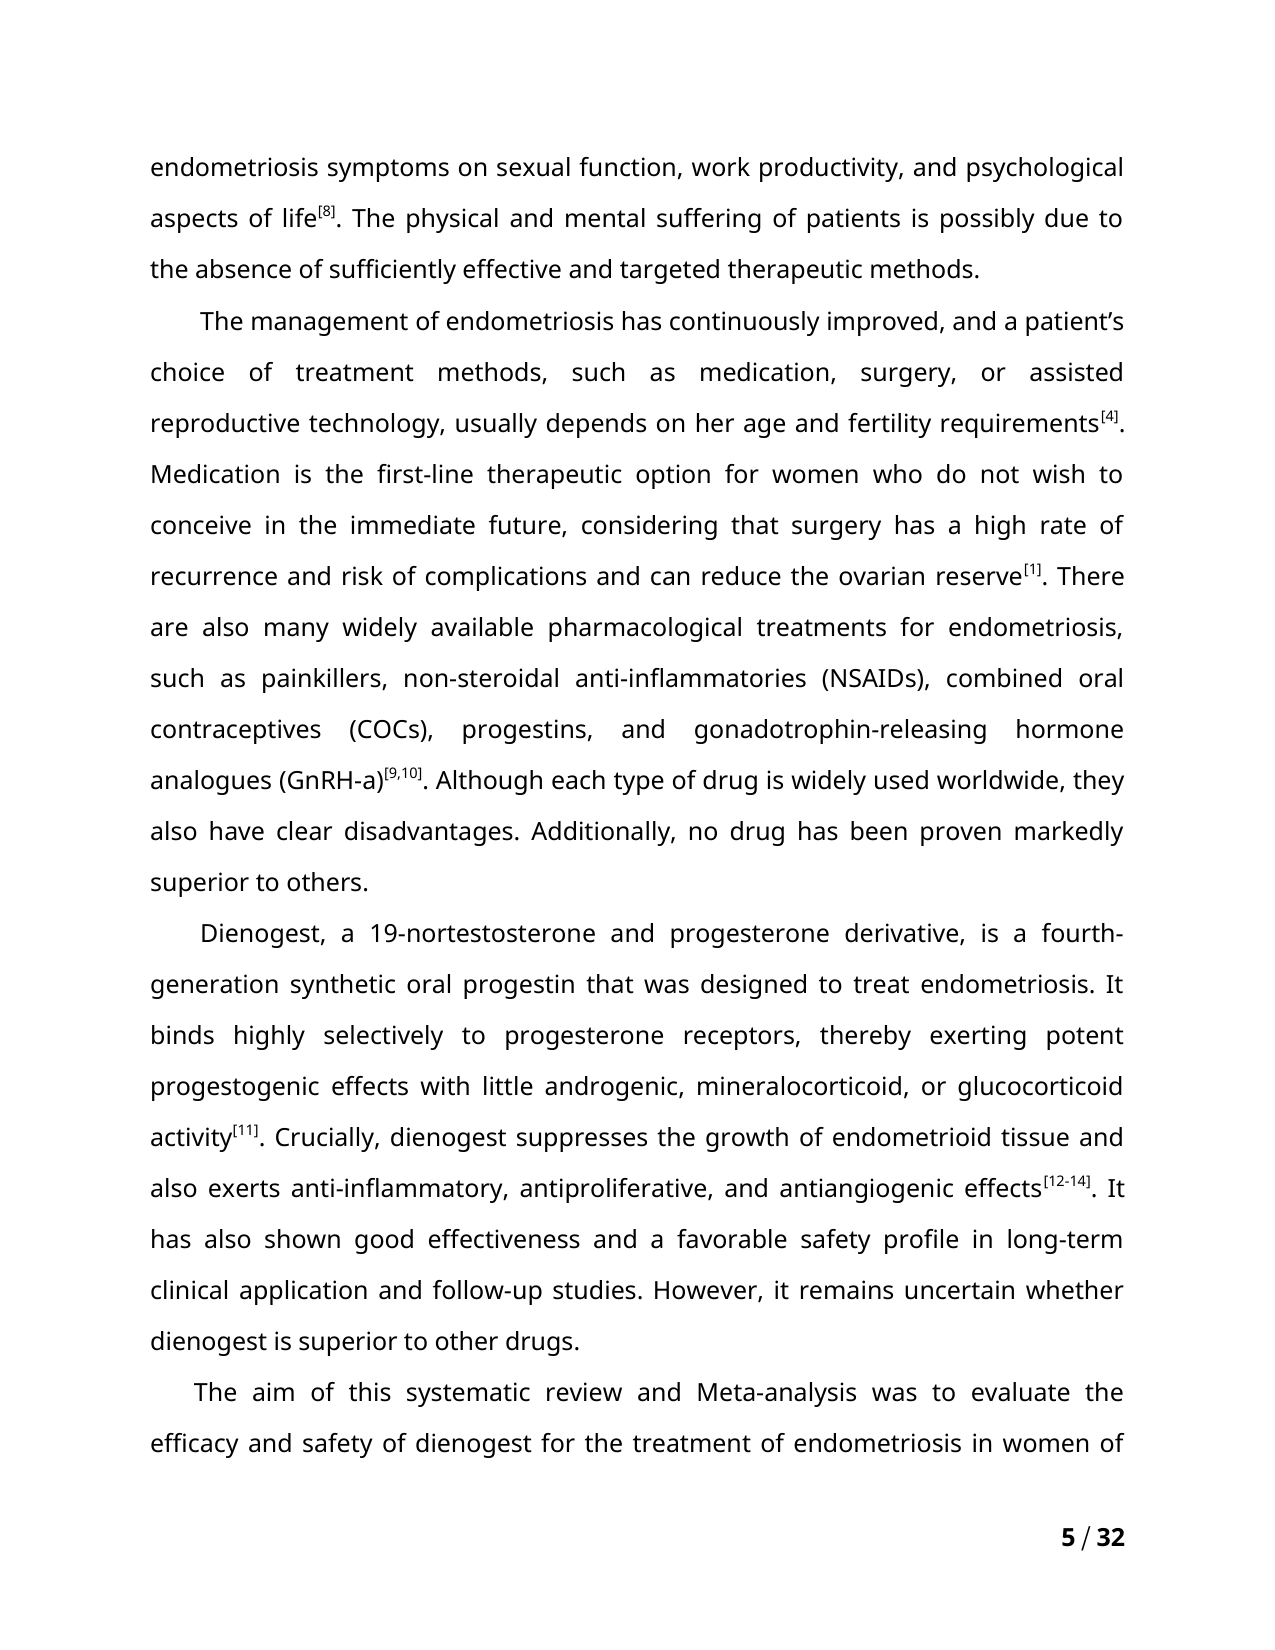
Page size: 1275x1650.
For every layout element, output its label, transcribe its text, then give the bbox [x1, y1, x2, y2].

text The management of endometriosis has continuously improved, and a patient’s choice of treatment methods, such as medication, surgery, or assisted reproductive technology, usually depends on her age and fertility requirements[4]. Medication is the first-line therapeutic option for women who do not wish to conceive in the immediate future, considering that surgery has a high rate of recurrence and risk of complications and can reduce the ovarian reserve[1]. There are also many widely available pharmacological treatments for endometriosis, such as painkillers, non-steroidal anti-inflammatories (NSAIDs), combined oral contraceptives (COCs), progestins, and gonadotrophin-releasing hormone analogues (GnRH-a)[9,10]. Although each type of drug is widely used worldwide, they also have clear disadvantages. Additionally, no drug has been proven markedly superior to others. [150, 303, 1125, 899]
text Dienogest, a 19-nortestosterone and progesterone derivative, is a fourth-generation synthetic oral progestin that was designed to treat endometriosis. It binds highly selectively to progesterone receptors, thereby exerting potent progestogenic effects with little androgenic, mineralocorticoid, or glucocorticoid activity[11]. Crucially, dienogest suppresses the growth of endometrioid tissue and also exerts anti-inflammatory, antiproliferative, and antiangiogenic effects[12-14]. It has also shown good effectiveness and a favorable safety profile in long-term clinical application and follow-up studies. However, it remains uncertain whether dienogest is superior to other drugs. [150, 916, 1125, 1358]
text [150, 1375, 1125, 1460]
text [150, 150, 1125, 286]
